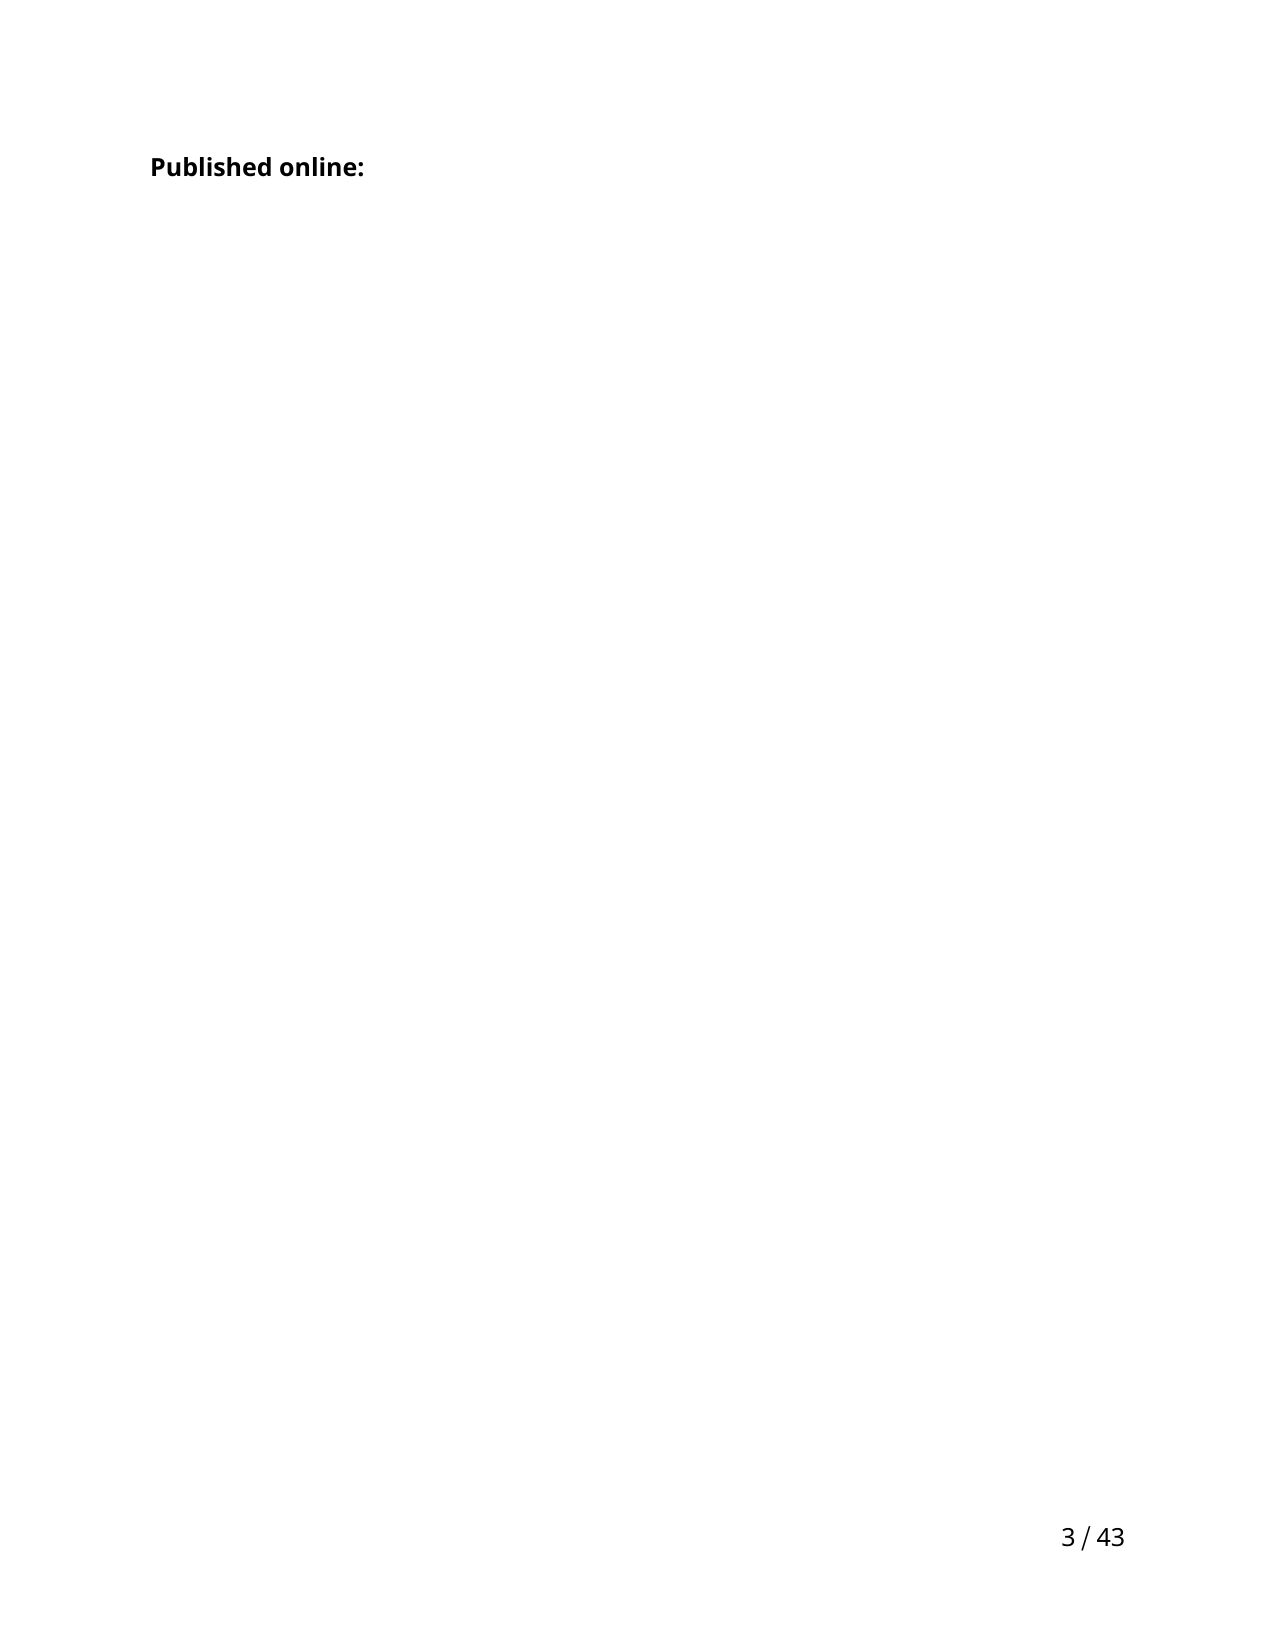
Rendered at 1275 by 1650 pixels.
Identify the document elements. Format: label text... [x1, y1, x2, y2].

text Published online: [150, 150, 1125, 184]
